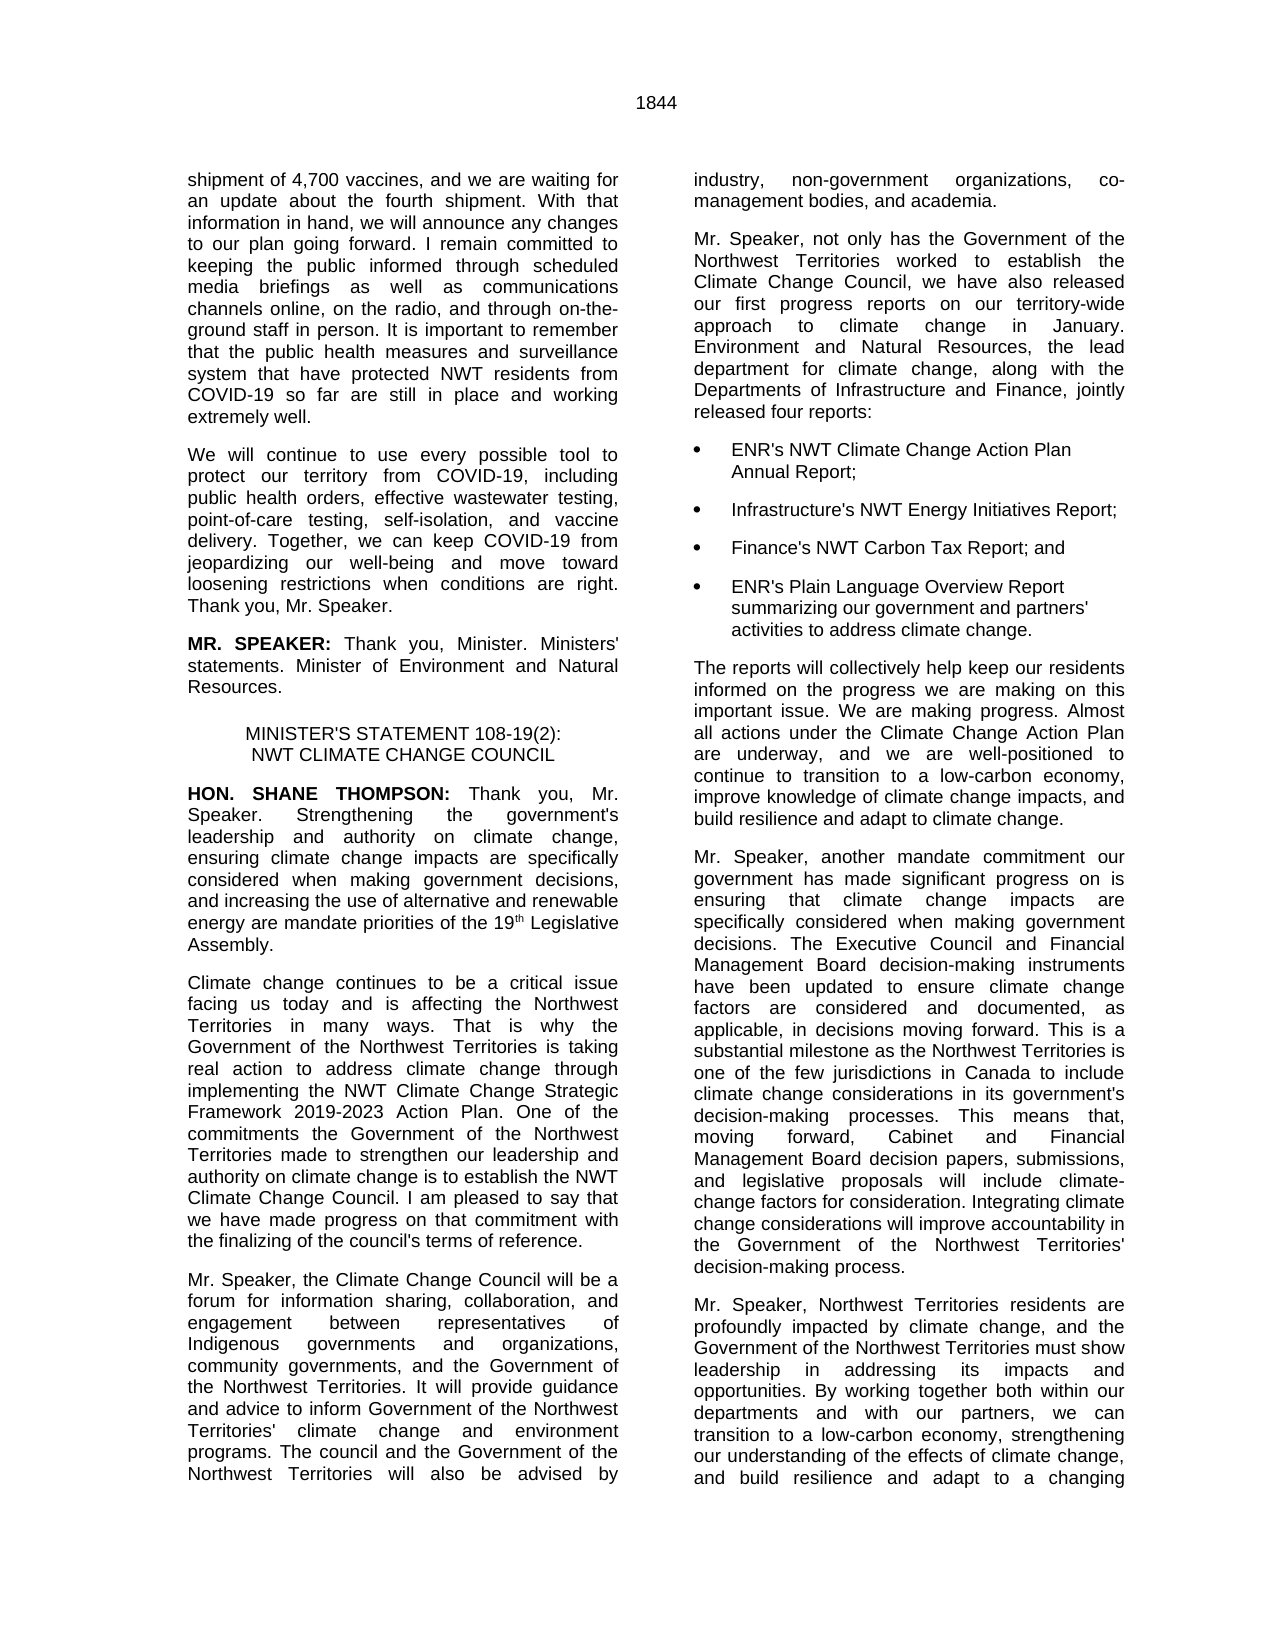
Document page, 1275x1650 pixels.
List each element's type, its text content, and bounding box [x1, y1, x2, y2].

text MR. SPEAKER: Thank you, Minister. Ministers' statements. Minister of Environment and Natural Resources. [187, 633, 619, 698]
text Mr. Speaker, the Climate Change Council will be a forum for information sharing, collaboration, and engagement between representatives of Indigenous governments and organizations, community governments, and the Government of the Northwest Territories. It will provide guidance and advice to inform Government of the Northwest Territories' climate change and environment programs. The council and the Government of the Northwest Territories will also be advised by industry, non-government organizations, co-management bodies, and academia. [187, 1268, 619, 1484]
text Mr. Speaker, another mandate commitment our government has made significant progress on is ensuring that climate change impacts are specifically considered when making government decisions. The Executive Council and Financial Management Board decision-making instruments have been updated to ensure climate change factors are considered and documented, as applicable, in decisions moving forward. This is a substantial milestone as the Northwest Territories is one of the few jurisdictions in Canada to include climate change considerations in its government's decision-making processes. This means that, moving forward, Cabinet and Financial Management Board decision papers, submissions, and legislative proposals will include climate-change factors for consideration. Integrating climate change considerations will improve accountability in the Government of the Northwest Territories' decision-making process. [694, 846, 1125, 1277]
list ENR's NWT Climate Change Action Plan Annual Report; [694, 439, 1125, 482]
subtitle Minister's Statement 108-19(2): NWT Climate Change Council [187, 723, 619, 766]
text We will continue to use every possible tool to protect our territory from COVID-19, including public health orders, effective wastewater testing, point-of-care testing, self-isolation, and vaccine delivery. Together, we can keep COVID-19 from jeopardizing our well-being and move toward loosening restrictions when conditions are right. Thank you, Mr. Speaker. [187, 444, 619, 616]
text The reports will collectively help keep our residents informed on the progress we are making on this important issue. We are making progress. Almost all actions under the Climate Change Action Plan are underway, and we are well-positioned to continue to transition to a low-carbon economy, improve knowledge of climate change impacts, and build resilience and adapt to climate change. [694, 657, 1125, 829]
list ENR's Plain Language Overview Report summarizing our government and partners' activities to address climate change. [694, 575, 1125, 640]
list Infrastructure's NWT Energy Initiatives Report; [694, 499, 1125, 520]
text HON. SHANE THOMPSON: Thank you, Mr. Speaker. Strengthening the government's leadership and authority on climate change, ensuring climate change impacts are specifically considered when making government decisions, and increasing the use of alternative and renewable energy are mandate priorities of the 19th Legislative Assembly. [187, 782, 619, 955]
text Mr. Speaker, not only has the Government of the Northwest Territories worked to establish the Climate Change Council, we have also released our first progress reports on our territory-wide approach to climate change in January. Environment and Natural Resources, the lead department for climate change, along with the Departments of Infrastructure and Finance, jointly released four reports: [694, 228, 1125, 422]
text Climate change continues to be a critical issue facing us today and is affecting the Northwest Territories in many ways. That is why the Government of the Northwest Territories is taking real action to address climate change through implementing the NWT Climate Change Strategic Framework 2019-2023 Action Plan. One of the commitments the Government of the Northwest Territories made to strengthen our leadership and authority on climate change is to establish the NWT Climate Change Council. I am pleased to say that we have made progress on that commitment with the finalizing of the council's terms of reference. [187, 972, 619, 1252]
list Finance's NWT Carbon Tax Report; and [694, 537, 1125, 559]
